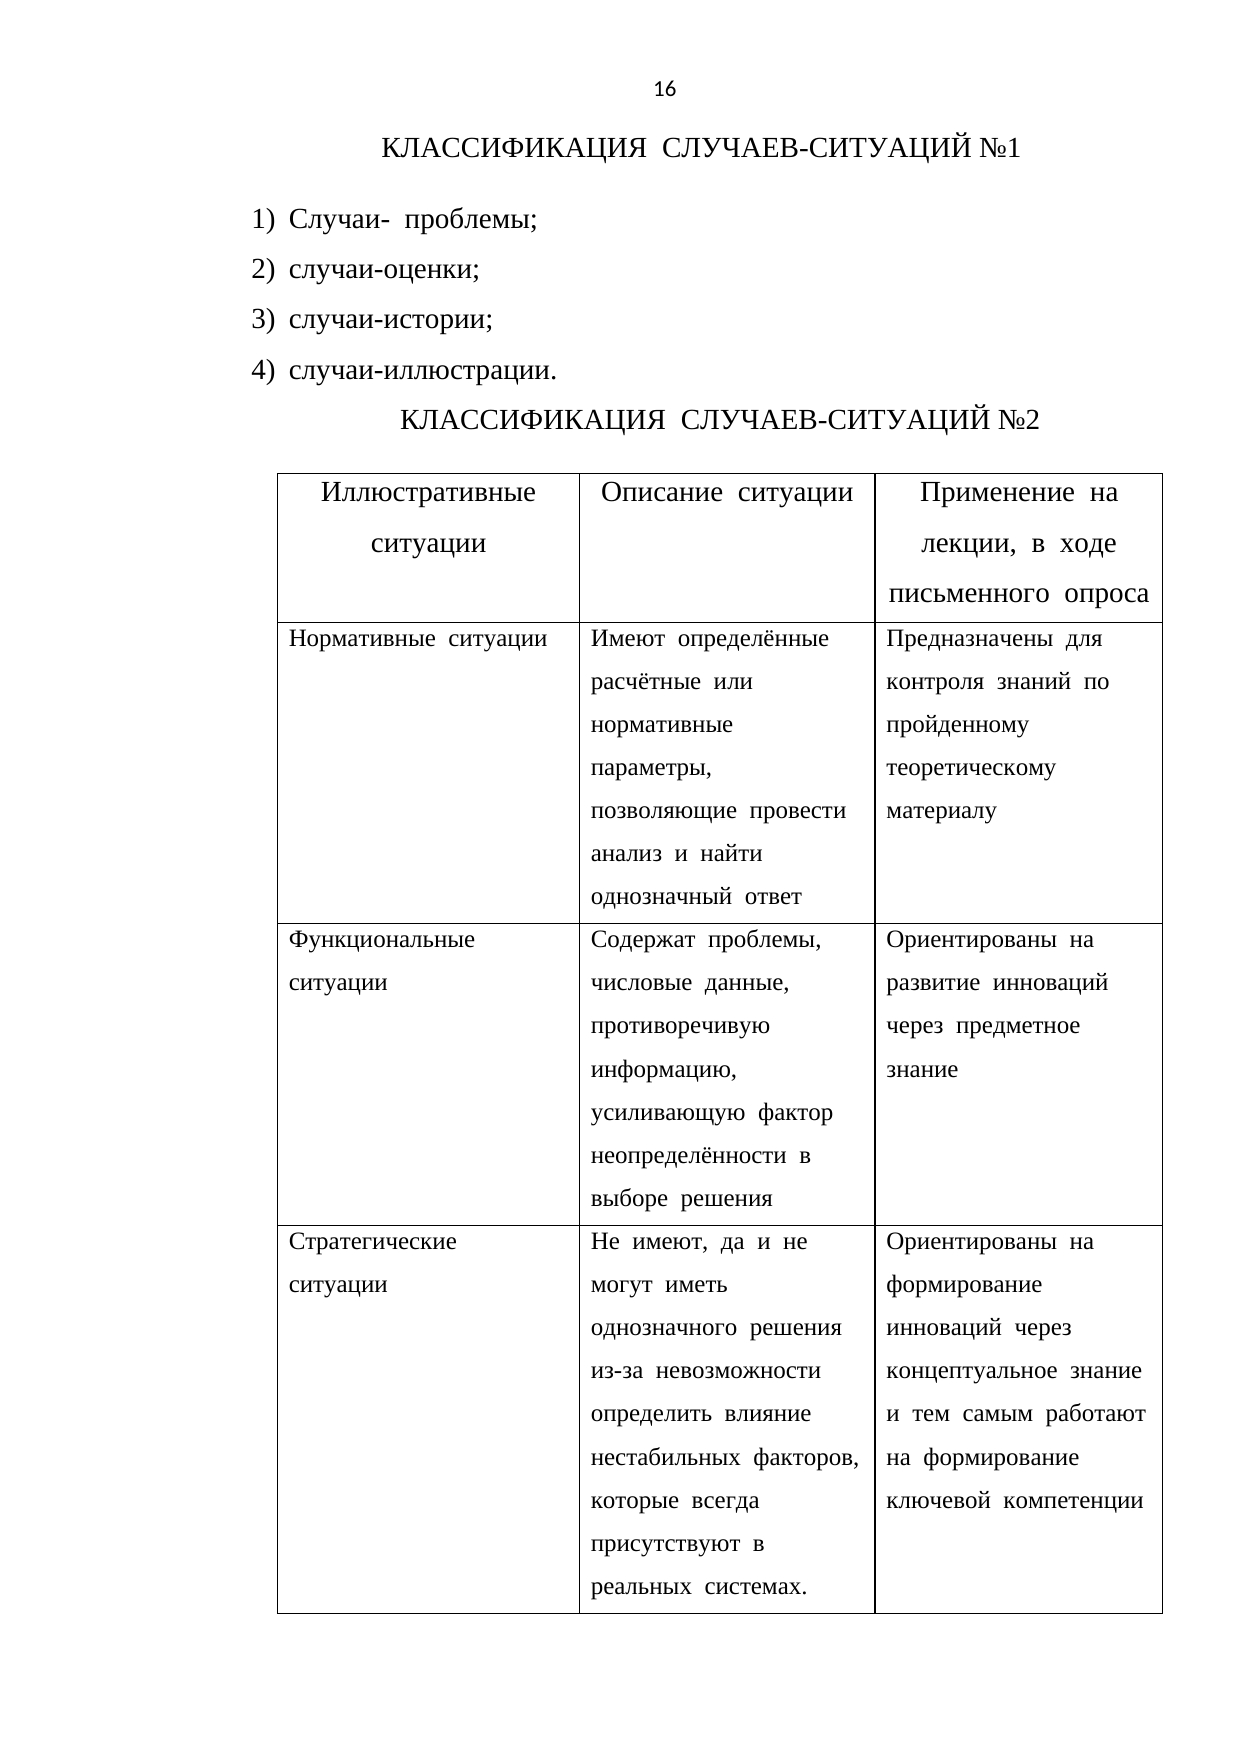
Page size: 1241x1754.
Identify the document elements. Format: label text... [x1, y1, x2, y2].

list случаи-истории; [251, 302, 1152, 335]
text КЛАССИФИКАЦИЯ СЛУЧАЕВ-СИТУАЦИЙ №1 [177, 130, 1152, 163]
list КЛАССИФИКАЦИЯ СЛУЧАЕВ-СИТУАЦИЙ №2 [288, 402, 1152, 436]
list Случаи- проблемы; [251, 201, 1152, 234]
table_cell Содержат проблемы, числовые данные, противоречивую информацию, усиливающую фактор неопределённости в выборе решения [580, 924, 874, 1225]
table_cell Ориентированы на формирование инноваций через концептуальное знание и тем самым работают на формирование ключевой компетенции [876, 1226, 1162, 1613]
table_cell Функциональные ситуации [278, 924, 579, 1225]
table_cell Не имеют, да и не могут иметь однозначного решения из-за невозможности определить влияние нестабильных факторов, которые всегда присутствуют в реальных системах. [580, 1226, 874, 1613]
table_cell Стратегические ситуации [278, 1226, 579, 1613]
list случаи-оценки; [251, 251, 1152, 285]
table_header Иллюстративные ситуации [278, 474, 579, 622]
table_cell Нормативные ситуации [278, 623, 579, 923]
table_header Применение на лекции, в ходе письменного опроса [876, 474, 1162, 622]
table_cell Имеют определённые расчётные или нормативные параметры, позволяющие провести анализ и найти однозначный ответ [580, 623, 874, 923]
table_cell Предназначены для контроля знаний по пройденному теоретическому материалу [876, 623, 1162, 923]
table_header Описание ситуации [580, 474, 874, 622]
list случаи-иллюстрации. [251, 352, 1152, 385]
table_cell Ориентированы на развитие инноваций через предметное знание [876, 924, 1162, 1225]
